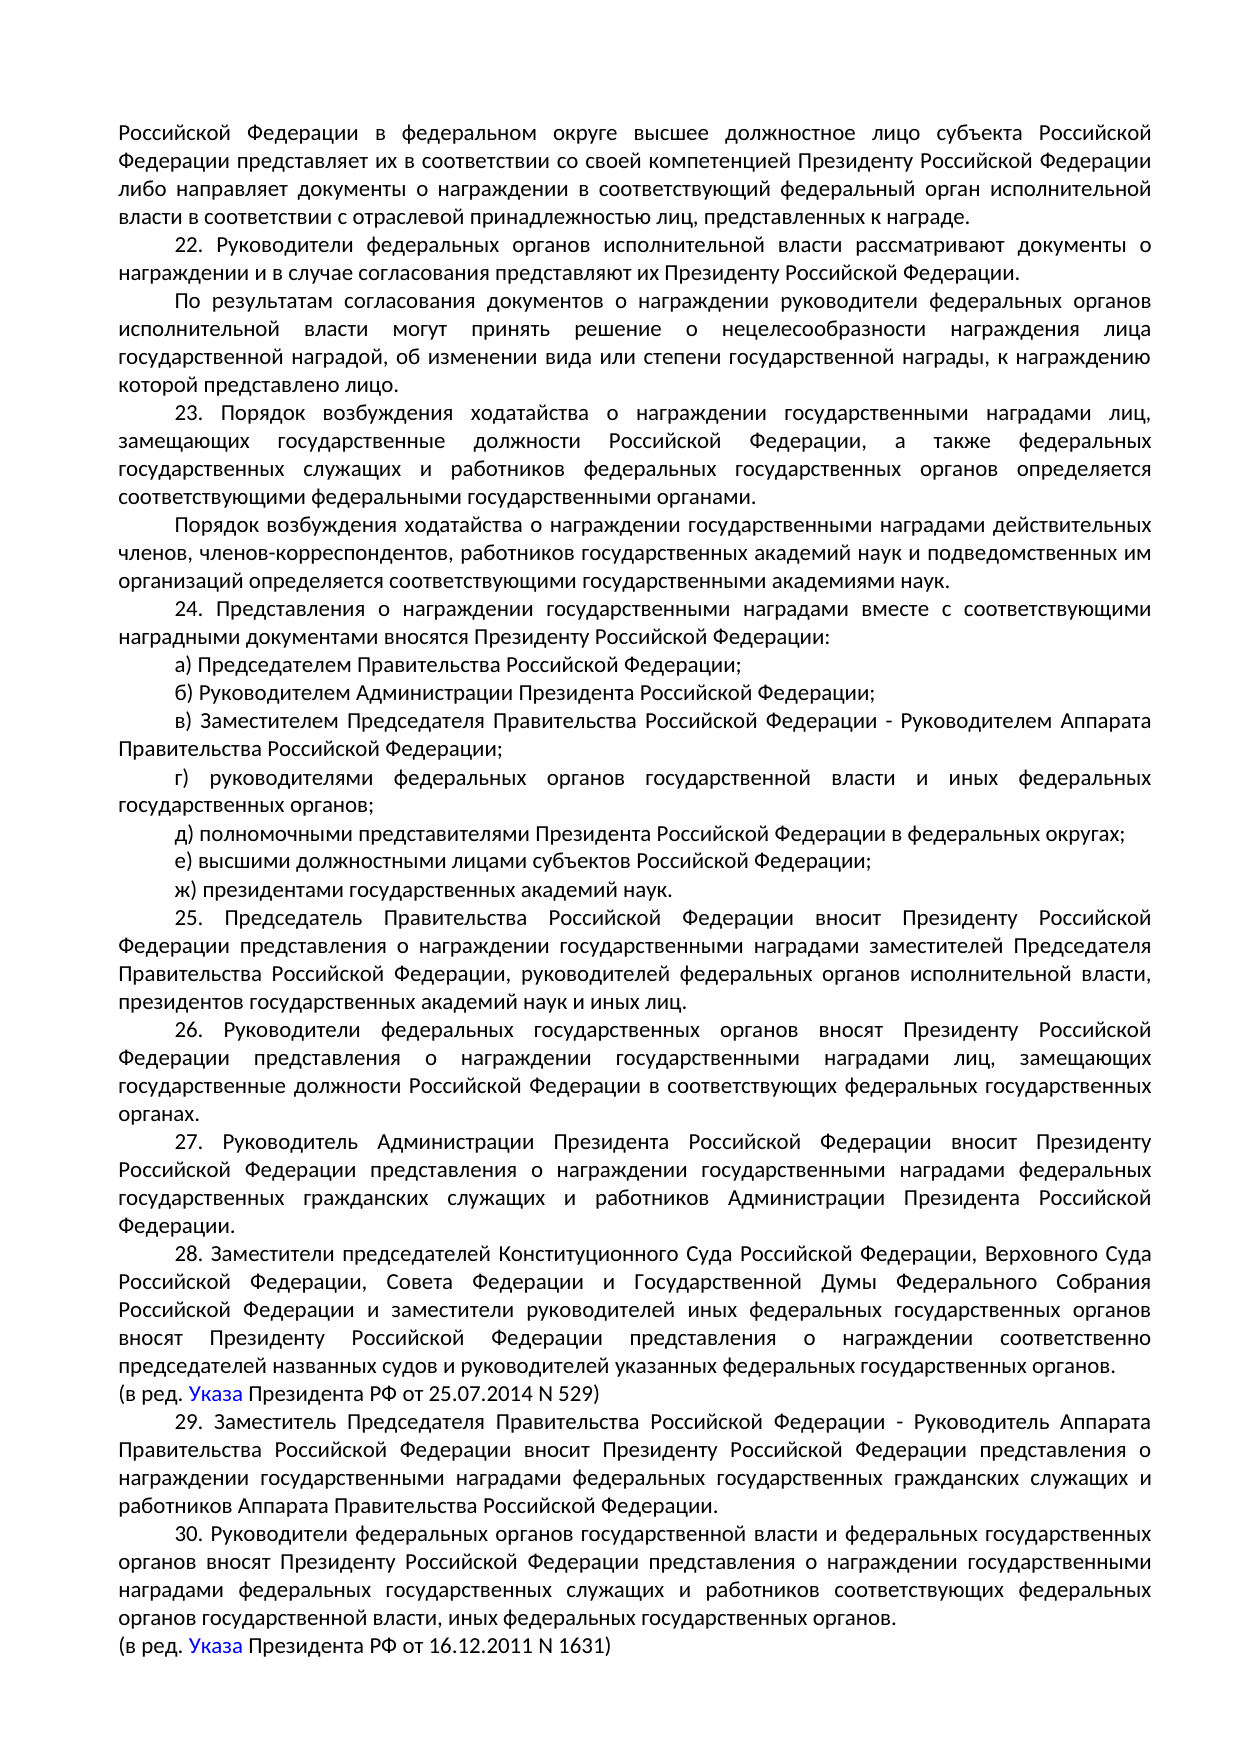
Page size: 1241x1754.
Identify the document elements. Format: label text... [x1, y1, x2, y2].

text д) полномочными представителями Президента Российской Федерации в федеральных округах; [118, 819, 1152, 847]
text г) руководителями федеральных органов государственной власти и иных федеральных государственных органов; [118, 763, 1152, 819]
text 23. Порядок возбуждения ходатайства о награждении государственными наградами лиц, замещающих государственные должности Российской Федерации, а также федеральных государственных служащих и работников федеральных государственных органов определяется соответствующими федеральными государственными органами. [118, 398, 1152, 510]
text 28. Заместители председателей Конституционного Суда Российской Федерации, Верховного Суда Российской Федерации, Совета Федерации и Государственной Думы Федерального Собрания Российской Федерации и заместители руководителей иных федеральных государственных органов вносят Президенту Российской Федерации представления о награждении соответственно председателей названных судов и руководителей указанных федеральных государственных органов. [118, 1239, 1152, 1379]
text в) Заместителем Председателя Правительства Российской Федерации - Руководителем Аппарата Правительства Российской Федерации; [118, 707, 1152, 763]
text 22. Руководители федеральных органов исполнительной власти рассматривают документы о награждении и в случае согласования представляют их Президенту Российской Федерации. [118, 230, 1152, 286]
text 26. Руководители федеральных государственных органов вносят Президенту Российской Федерации представления о награждении государственными наградами лиц, замещающих государственные должности Российской Федерации в соответствующих федеральных государственных органах. [118, 1015, 1152, 1127]
text 29. Заместитель Председателя Правительства Российской Федерации - Руководитель Аппарата Правительства Российской Федерации вносит Президенту Российской Федерации представления о награждении государственными наградами федеральных государственных гражданских служащих и работников Аппарата Правительства Российской Федерации. [118, 1407, 1152, 1519]
text (в ред. Указа Президента РФ от 25.07.2014 N 529) [118, 1379, 1152, 1407]
text 25. Председатель Правительства Российской Федерации вносит Президенту Российской Федерации представления о награждении государственными наградами заместителей Председателя Правительства Российской Федерации, руководителей федеральных органов исполнительной власти, президентов государственных академий наук и иных лиц. [118, 903, 1152, 1015]
text 27. Руководитель Администрации Президента Российской Федерации вносит Президенту Российской Федерации представления о награждении государственными наградами федеральных государственных гражданских служащих и работников Администрации Президента Российской Федерации. [118, 1127, 1152, 1239]
text б) Руководителем Администрации Президента Российской Федерации; [118, 678, 1152, 707]
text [118, 118, 1152, 230]
text а) Председателем Правительства Российской Федерации; [118, 651, 1152, 678]
text 24. Представления о награждении государственными наградами вместе с соответствующими наградными документами вносятся Президенту Российской Федерации: [118, 594, 1152, 651]
text Порядок возбуждения ходатайства о награждении государственными наградами действительных членов, членов-корреспондентов, работников государственных академий наук и подведомственных им организаций определяется соответствующими государственными академиями наук. [118, 510, 1152, 594]
text ж) президентами государственных академий наук. [118, 875, 1152, 903]
text 30. Руководители федеральных органов государственной власти и федеральных государственных органов вносят Президенту Российской Федерации представления о награждении государственными наградами федеральных государственных служащих и работников соответствующих федеральных органов государственной власти, иных федеральных государственных органов. [118, 1519, 1152, 1631]
text По результатам согласования документов о награждении руководители федеральных органов исполнительной власти могут принять решение о нецелесообразности награждения лица государственной наградой, об изменении вида или степени государственной награды, к награждению которой представлено лицо. [118, 286, 1152, 398]
text (в ред. Указа Президента РФ от 16.12.2011 N 1631) [118, 1631, 1152, 1659]
text е) высшими должностными лицами субъектов Российской Федерации; [118, 847, 1152, 875]
